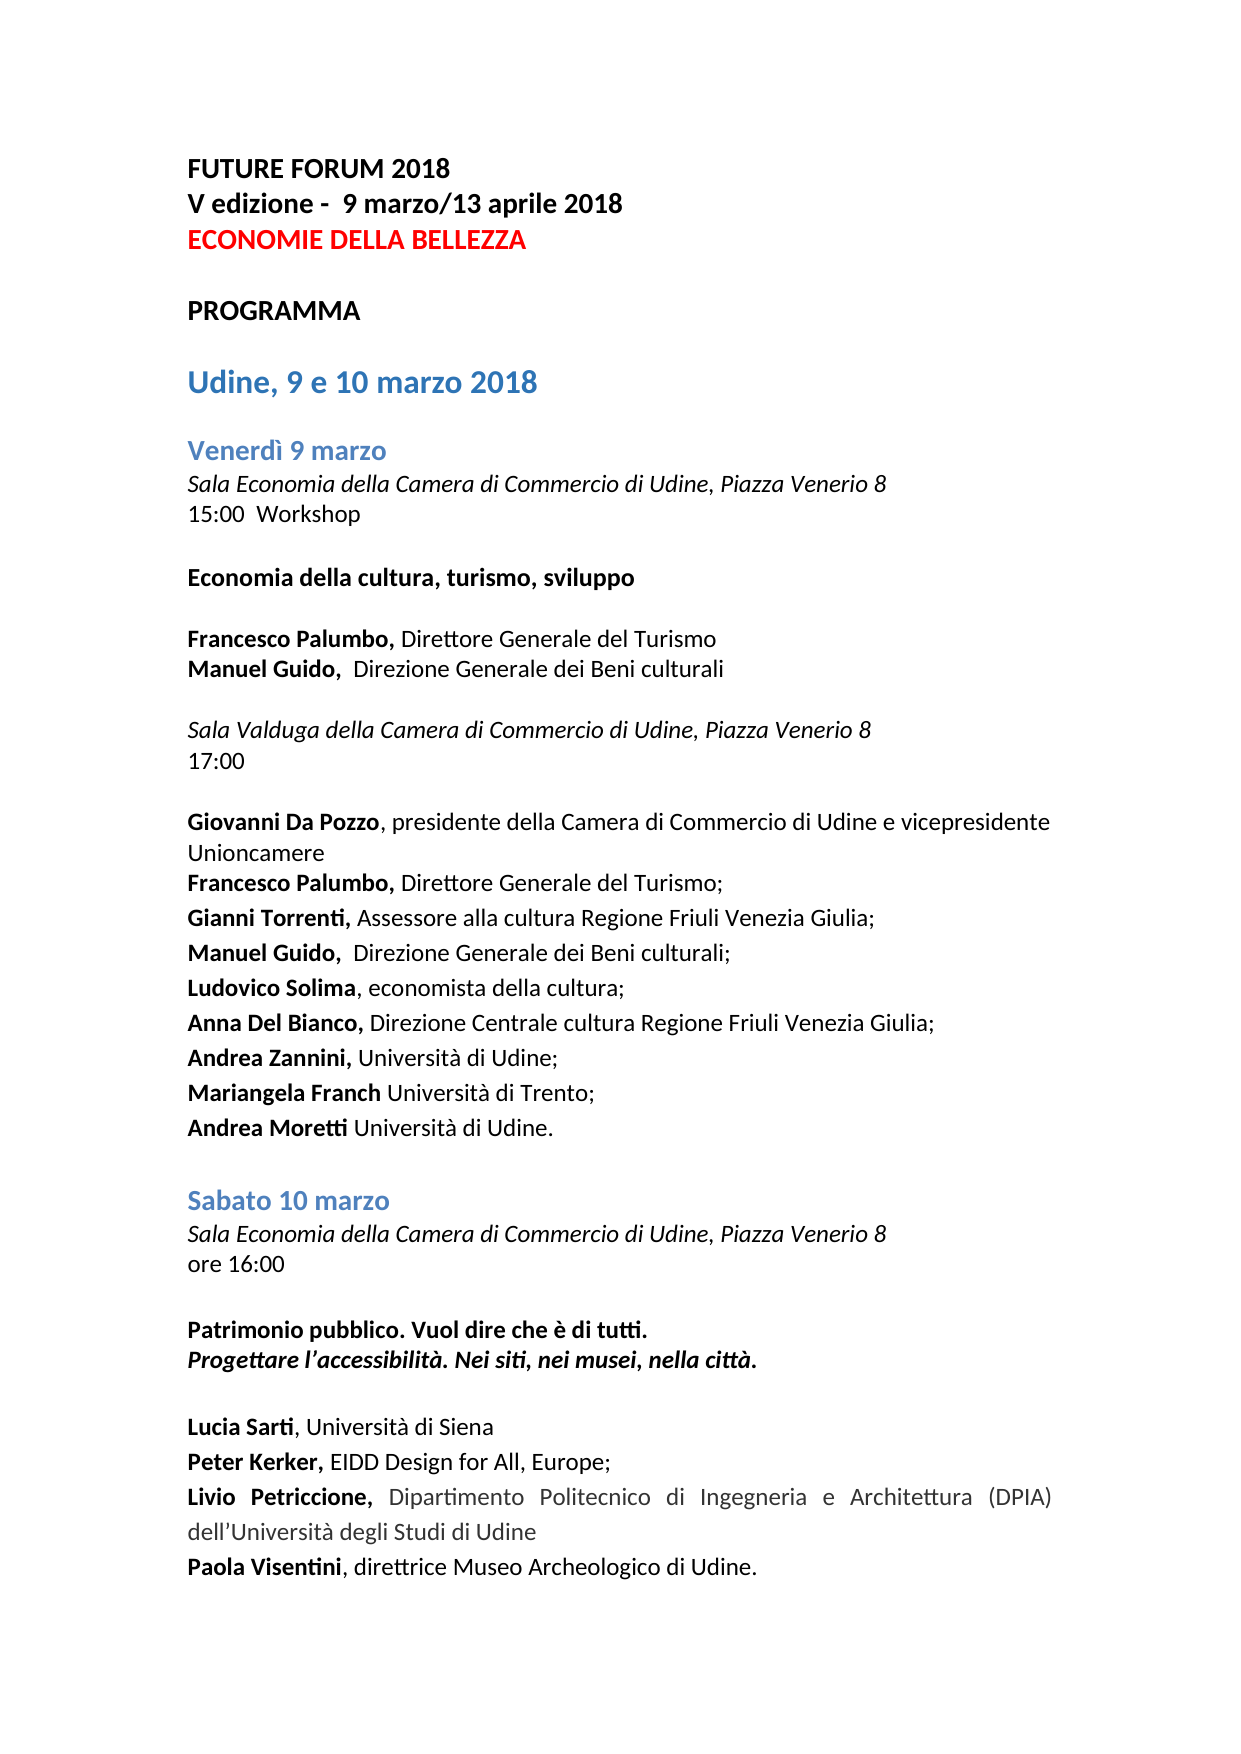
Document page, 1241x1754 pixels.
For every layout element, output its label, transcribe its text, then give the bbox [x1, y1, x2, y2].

text Sala Valduga della Camera di Commercio di Udine, Piazza Venerio 8 [187, 715, 1053, 745]
text Manuel Guido, Direzione Generale dei Beni culturali; [187, 937, 1053, 968]
text Peter Kerker, EIDD Design for All, Europe; [187, 1446, 1053, 1477]
text Venerdì 9 marzo [187, 432, 1053, 468]
text V edizione - 9 marzo/13 aprile 2018 [187, 186, 1074, 221]
text ECONOMIE DELLA BELLEZZA [187, 221, 1074, 257]
text 17:00 [187, 745, 1053, 806]
text Patrimonio pubblico. Vuol dire che è di tutti. [187, 1314, 1053, 1344]
text Progettare l’accessibilità. Nei siti, nei musei, nella città. [187, 1344, 1053, 1375]
text Sala Economia della Camera di Commercio di Udine, Piazza Venerio 8 [187, 1218, 1053, 1248]
text Paola Visentini, direttrice Museo Archeologico di Udine. [187, 1551, 1053, 1582]
text Anna Del Bianco, Direzione Centrale cultura Regione Friuli Venezia Giulia; [187, 1007, 1053, 1038]
text FUTURE FORUM 2018 [187, 150, 1074, 186]
text ore 16:00 [187, 1248, 1053, 1279]
text Livio Petriccione, Dipartimento Politecnico di Ingegneria e Architettura (DPIA) dell’Università degli Studi di Udine [187, 1481, 1053, 1547]
text Sala Economia della Camera di Commercio di Udine, Piazza Venerio 8 [187, 468, 1053, 498]
text Manuel Guido, Direzione Generale dei Beni culturali [187, 654, 1053, 684]
text Ludovico Solima, economista della cultura; [187, 972, 1053, 1003]
text Giovanni Da Pozzo, presidente della Camera di Commercio di Udine e vicepresidente Unioncamere [187, 806, 1053, 867]
text Lucia Sarti, Università di Siena [187, 1411, 1053, 1442]
text 15:00 Workshop [187, 498, 1053, 529]
text PROGRAMMA [187, 292, 1053, 328]
text Gianni Torrenti, Assessore alla cultura Regione Friuli Venezia Giulia; [187, 902, 1053, 933]
text Francesco Palumbo, Direttore Generale del Turismo [187, 623, 1053, 654]
text Andrea Zannini, Università di Udine; [187, 1042, 1053, 1073]
text Udine, 9 e 10 marzo 2018 [187, 361, 1053, 402]
text Economia della cultura, turismo, sviluppo [187, 561, 1053, 593]
text Mariangela Franch Università di Trento; [187, 1077, 1053, 1108]
text Francesco Palumbo, Direttore Generale del Turismo; [187, 867, 1053, 898]
text Andrea Moretti Università di Udine. [187, 1112, 1053, 1143]
text Sabato 10 marzo [187, 1182, 1053, 1218]
